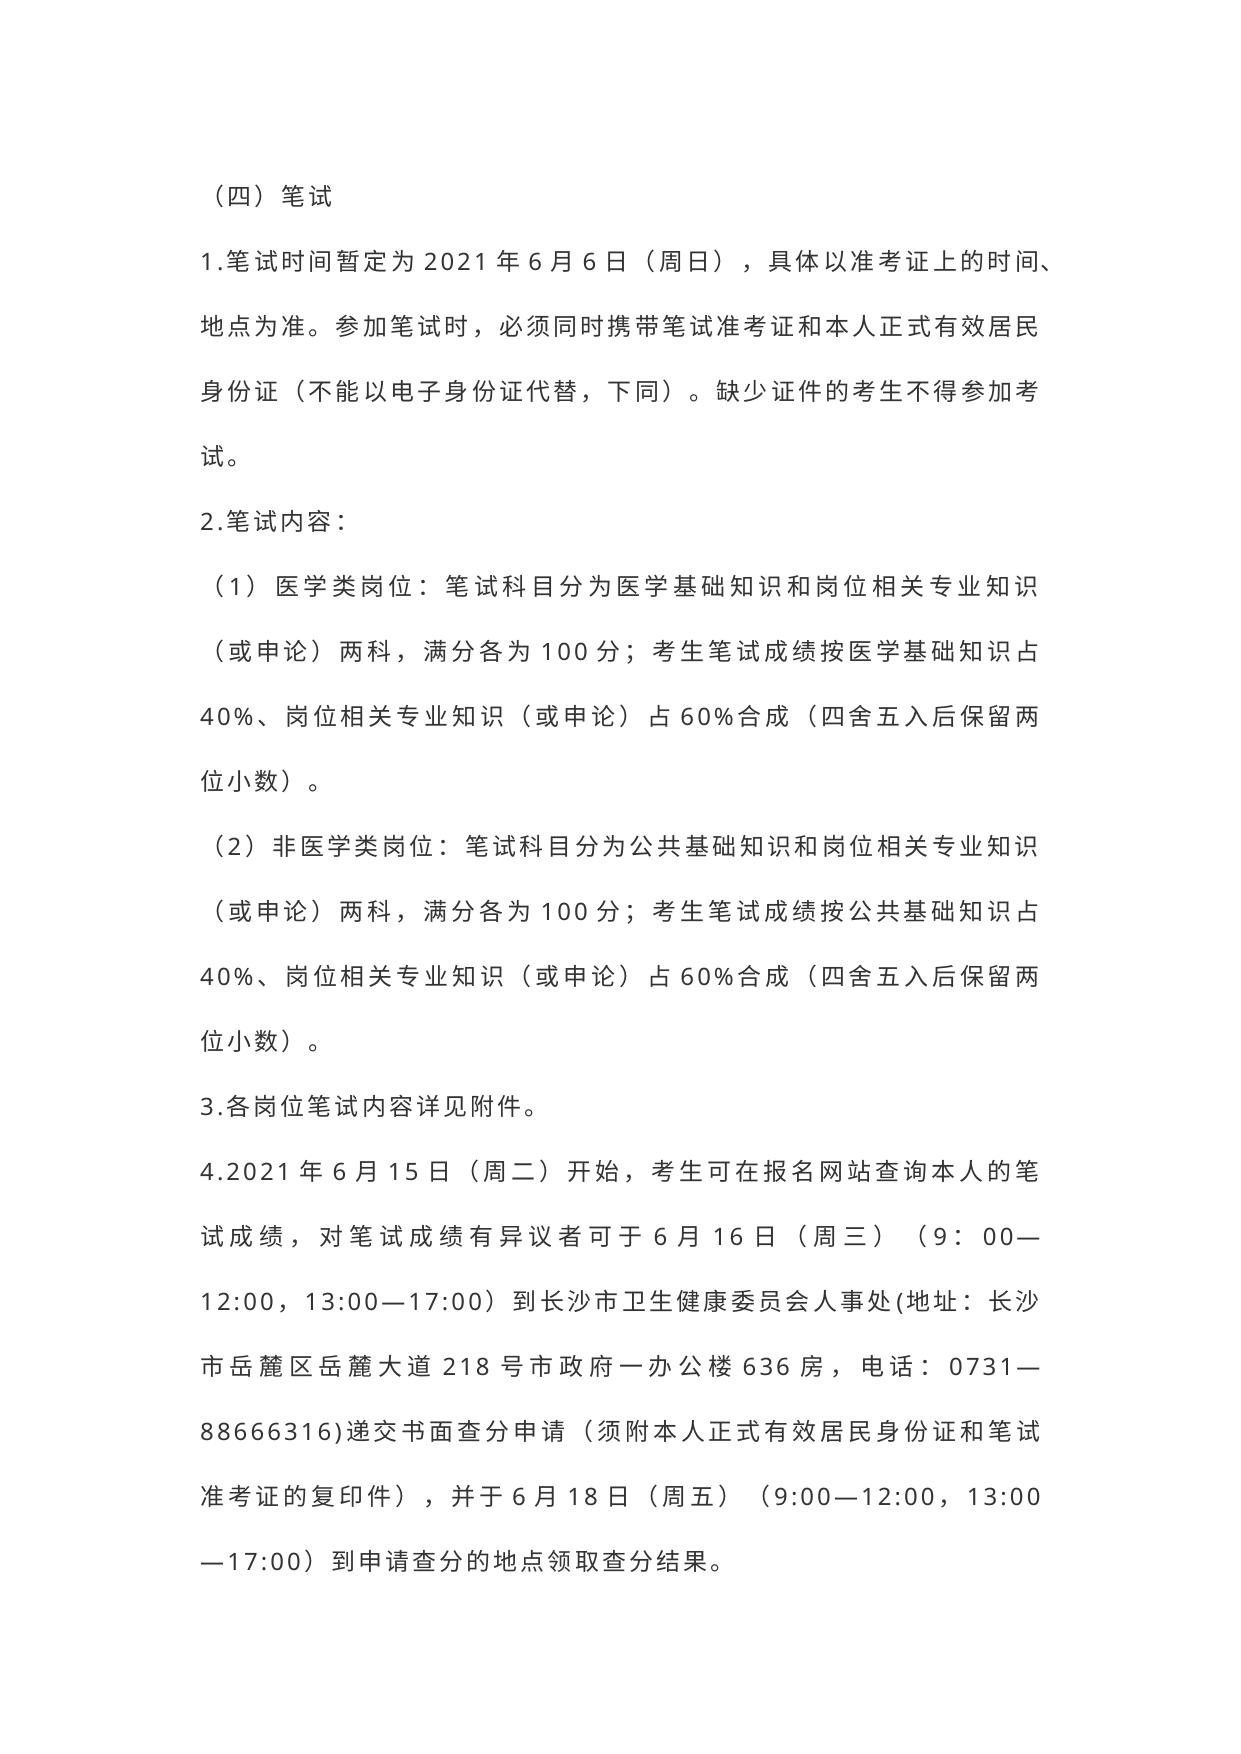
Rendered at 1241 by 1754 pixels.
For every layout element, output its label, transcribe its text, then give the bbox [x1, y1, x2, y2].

text （1）医学类岗位：笔试科目分为医学基础知识和岗位相关专业知识（或申论）两科，满分各为100分；考生笔试成绩按医学基础知识占40%、岗位相关专业知识（或申论）占60%合成（四舍五入后保留两位小数）。 [200, 552, 1040, 812]
text 4.2021年6月15日（周二）开始，考生可在报名网站查询本人的笔试成绩，对笔试成绩有异议者可于6月16日（周三）（9：00—12:00，13:00—17:00）到长沙市卫生健康委员会人事处(地址：长沙市岳麓区岳麓大道218号市政府一办公楼636房，电话：0731—88666316)递交书面查分申请（须附本人正式有效居民身份证和笔试准考证的复印件），并于6月18日（周五）（9:00—12:00，13:00—17:00）到申请查分的地点领取查分结果。 [200, 1137, 1040, 1592]
text （2）非医学类岗位：笔试科目分为公共基础知识和岗位相关专业知识（或申论）两科，满分各为100分；考生笔试成绩按公共基础知识占40%、岗位相关专业知识（或申论）占60%合成（四舍五入后保留两位小数）。 [200, 812, 1040, 1072]
text 1.笔试时间暂定为2021年6月6日（周日），具体以准考证上的时间、地点为准。参加笔试时，必须同时携带笔试准考证和本人正式有效居民身份证（不能以电子身份证代替，下同）。缺少证件的考生不得参加考试。 [200, 227, 1040, 487]
text （四）笔试 [200, 162, 1040, 227]
text 2.笔试内容： [200, 487, 1040, 552]
text 3.各岗位笔试内容详见附件。 [200, 1072, 1040, 1137]
